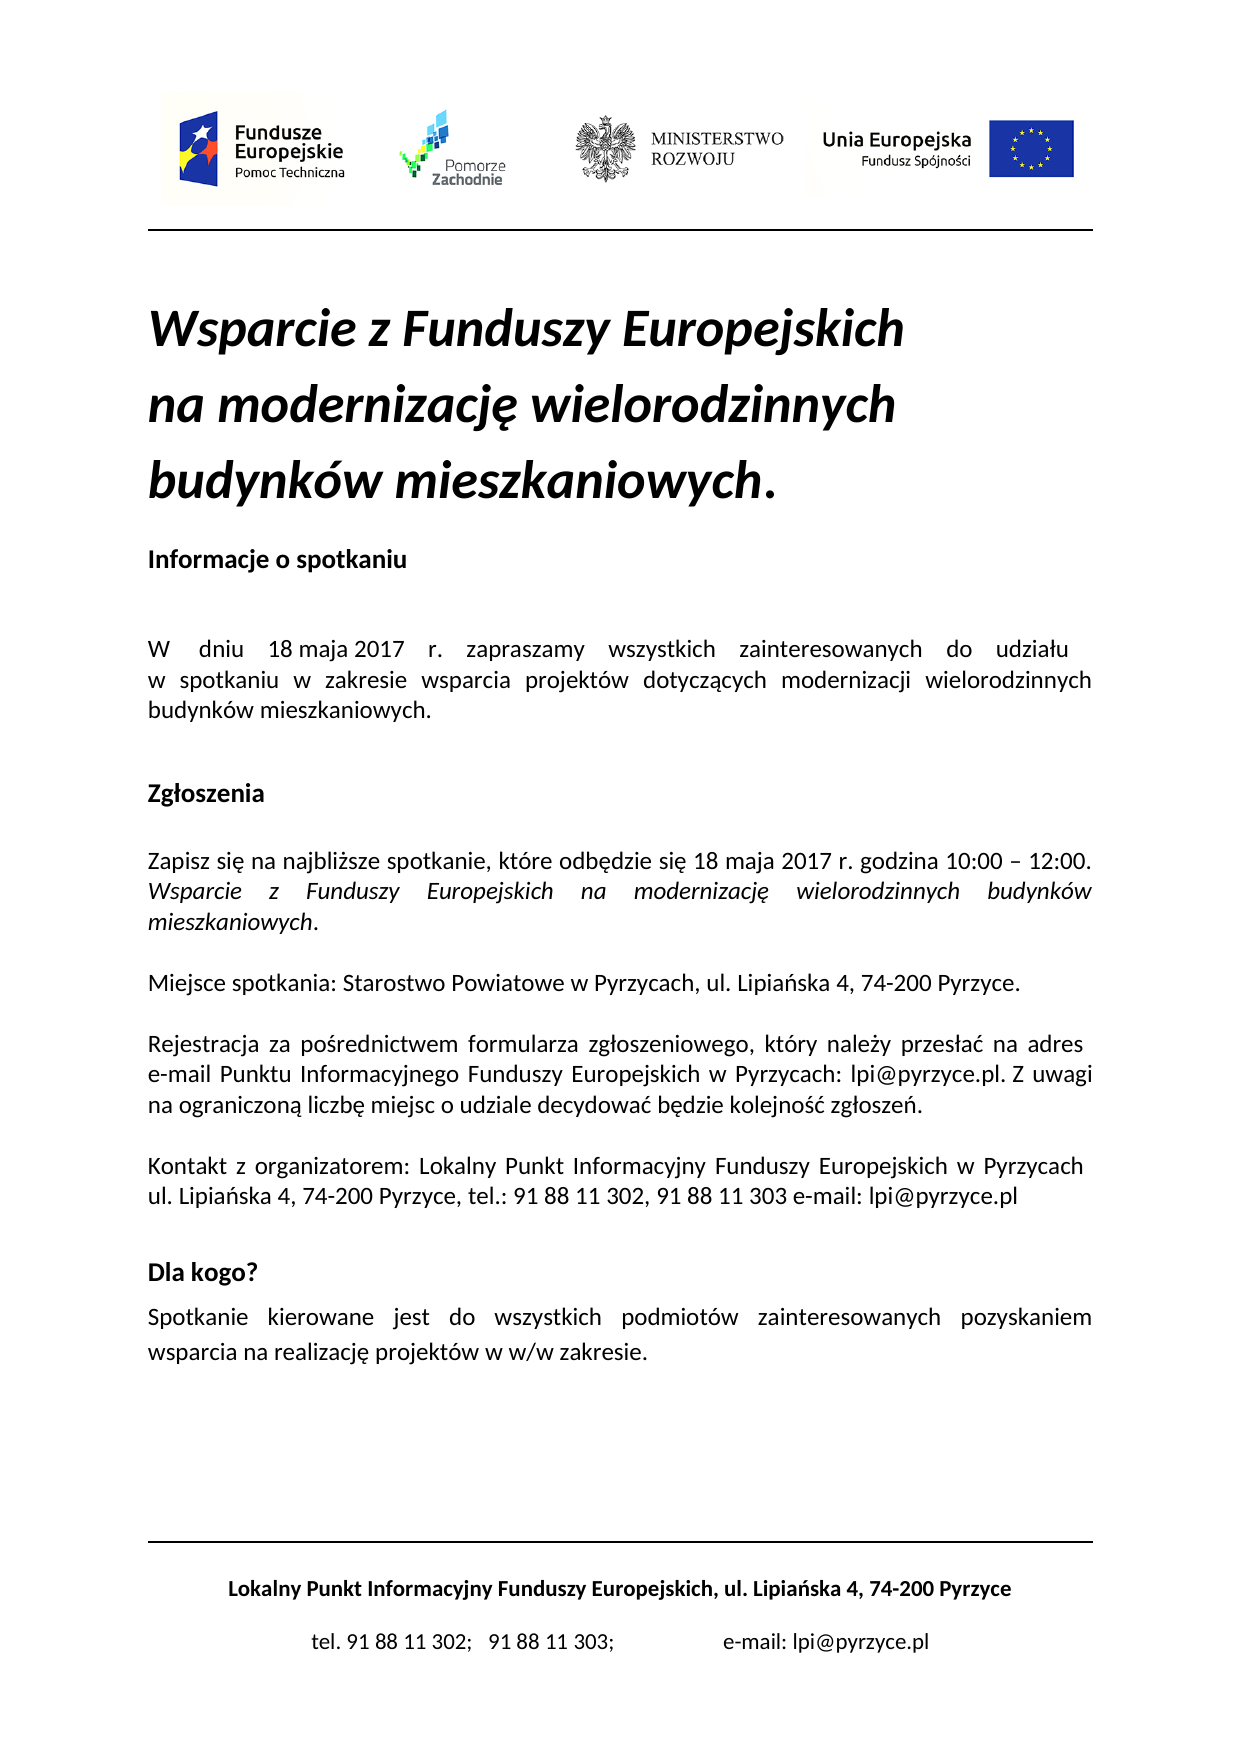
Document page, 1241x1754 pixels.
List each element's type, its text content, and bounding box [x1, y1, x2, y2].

subtitle Dla kogo? [148, 1248, 1093, 1288]
text Kontakt z organizatorem: Lokalny Punkt Informacyjny Funduszy Europejskich w Pyrzycach ul. Lipiańska 4, 74-200 Pyrzyce, tel.: 91 88 11 302, 91 88 11 303 e-mail: lpi@pyrzyce.pl [148, 1150, 1093, 1211]
text W dniu 18 maja 2017 r. zapraszamy wszystkich zainteresowanych do udziału w spotkaniu w zakresie wsparcia projektów dotyczących modernizacji wielorodzinnych budynków mieszkaniowych. [148, 633, 1093, 725]
text Miejsce spotkania: Starostwo Powiatowe w Pyrzycach, ul. Lipiańska 4, 74-200 Pyrzyce. [148, 967, 1093, 997]
subtitle Zgłoszenia [148, 776, 1093, 809]
subtitle Wsparcie z Funduszy Europejskich na modernizację wielorodzinnych budynków mieszkaniowych. [148, 293, 1093, 512]
picture [148, 73, 1092, 221]
text Zapisz się na najbliższe spotkanie, które odbędzie się 18 maja 2017 r. godzina 10:00 – 12:00. Wsparcie z Funduszy Europejskich na modernizację wielorodzinnych budynków mieszkaniowych. [148, 845, 1093, 936]
subtitle Informacje o spotkaniu [148, 542, 1093, 576]
text Rejestracja za pośrednictwem formularza zgłoszeniowego, który należy przesłać na adres e-mail Punktu Informacyjnego Funduszy Europejskich w Pyrzycach: lpi@pyrzyce.pl. Z uwagi na ograniczoną liczbę miejsc o udziale decydować będzie kolejność zgłoszeń. [148, 1028, 1093, 1119]
text Spotkanie kierowane jest do wszystkich podmiotów zainteresowanych pozyskaniem wsparcia na realizację projektów w w/w zakresie. [148, 1301, 1093, 1367]
